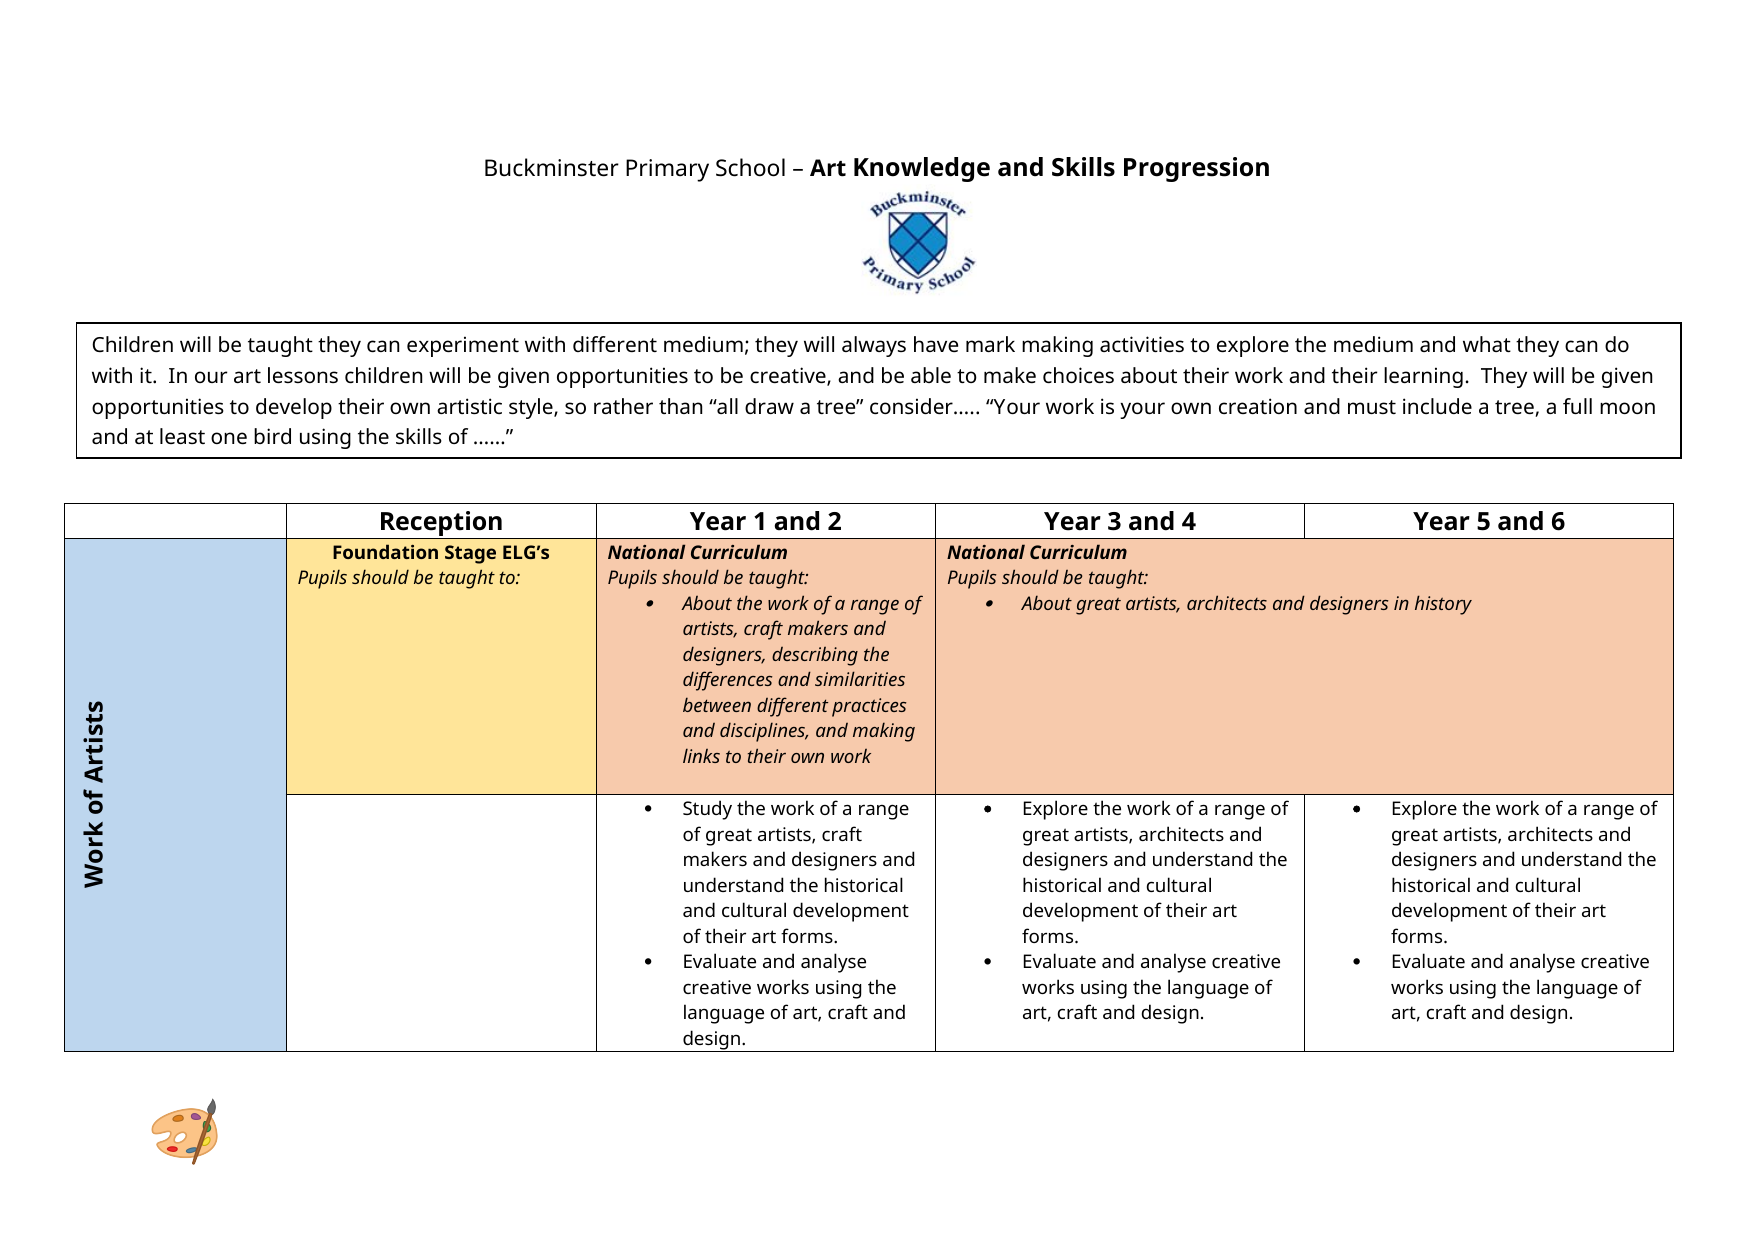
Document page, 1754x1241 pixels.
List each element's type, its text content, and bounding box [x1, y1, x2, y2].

table_cell National Curriculum Pupils should be taught: About great artists, architects and designers in history [936, 539, 1673, 794]
table_cell Work of Artists [65, 539, 286, 1051]
table_header Year 1 and 2 [597, 504, 935, 538]
table_header Reception [287, 504, 596, 538]
table_header Year 5 and 6 [1305, 504, 1673, 538]
table_header [65, 504, 286, 538]
table_cell [287, 795, 596, 1051]
picture [861, 184, 977, 300]
table_cell Foundation Stage ELG’s Pupils should be taught to: [287, 539, 596, 794]
picture [150, 1097, 219, 1167]
text Buckminster Primary School – Art Knowledge and Skills Progression [150, 150, 1604, 184]
table_cell National Curriculum Pupils should be taught: About the work of a range of artists, craft makers and designers, describing the differences and similarities between different practices and disciplines, and making links to their own work [597, 539, 935, 794]
table_header Year 3 and 4 [936, 504, 1304, 538]
